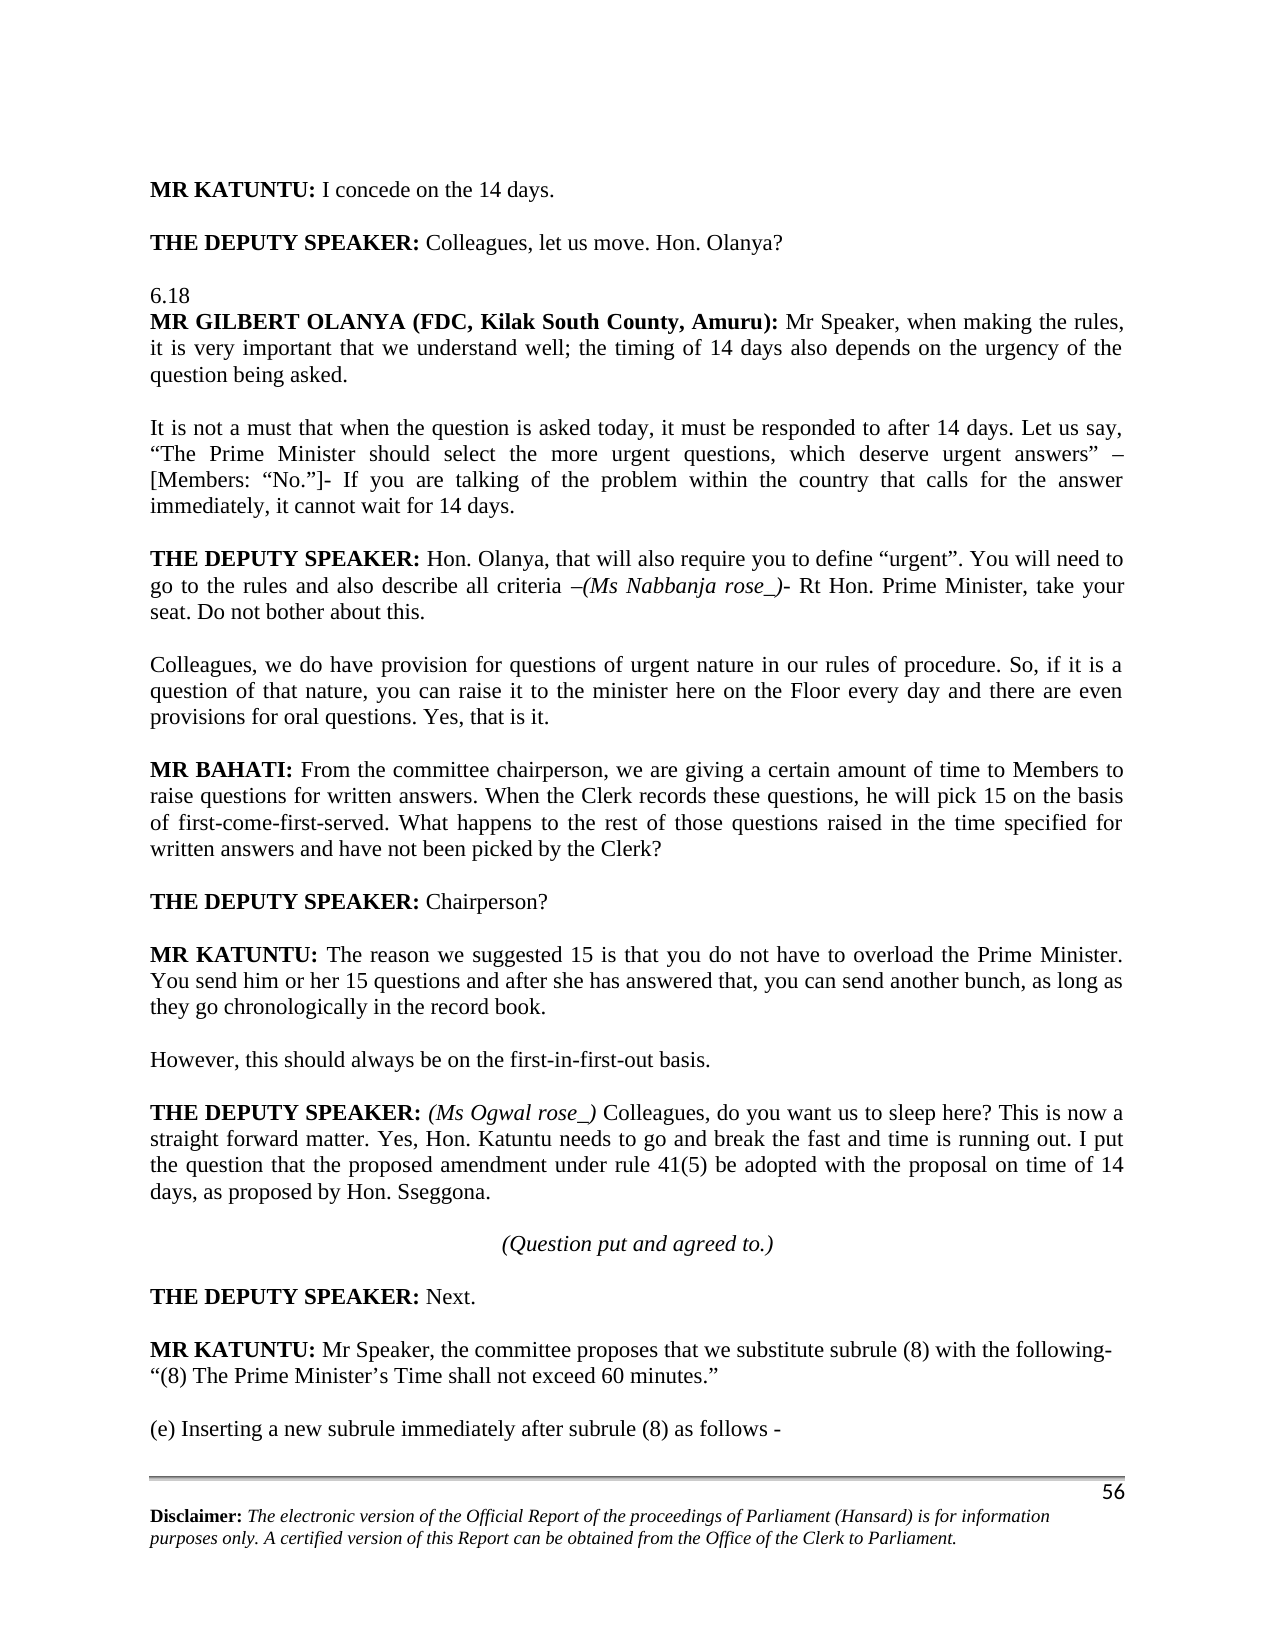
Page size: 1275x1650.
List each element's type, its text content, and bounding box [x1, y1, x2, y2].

text Colleagues, we do have provision for questions of urgent nature in our rules of procedure. So, if it is a question of that nature, you can raise it to the minister here on the Floor every day and there are even provisions for oral questions. Yes, that is it. [150, 651, 1125, 730]
text THE DEPUTY SPEAKER: Colleagues, let us move. Hon. Olanya? [150, 229, 1125, 255]
text 6.18 [150, 282, 1125, 308]
text MR KATUNTU: The reason we suggested 15 is that you do not have to overload the Prime Minister. You send him or her 15 questions and after she has answered that, you can send another bunch, as long as they go chronologically in the record book. [150, 941, 1125, 1020]
text MR GILBERT OLANYA (FDC, Kilak South County, Amuru): Mr Speaker, when making the rules, it is very important that we understand well; the timing of 14 days also depends on the urgency of the question being asked. [150, 308, 1125, 387]
text (Question put and agreed to.) [150, 1231, 1125, 1257]
text THE DEPUTY SPEAKER: (Ms Ogwal rose_) Colleagues, do you want us to sleep here? This is now a straight forward matter. Yes, Hon. Katuntu needs to go and break the fast and time is running out. I put the question that the proposed amendment under rule 41(5) be adopted with the proposal on time of 14 days, as proposed by Hon. Sseggona. [150, 1099, 1125, 1204]
text It is not a must that when the question is asked today, it must be responded to after 14 days. Let us say, “The Prime Minister should select the more urgent questions, which deserve urgent answers” – [Members: “No.”]- If you are talking of the problem within the country that calls for the answer immediately, it cannot wait for 14 days. [150, 413, 1125, 519]
text THE DEPUTY SPEAKER: Hon. Olanya, that will also require you to define “urgent”. You will need to go to the rules and also describe all criteria –(Ms Nabbanja rose_)- Rt Hon. Prime Minister, take your seat. Do not bother about this. [150, 545, 1125, 624]
text MR KATUNTU: I concede on the 14 days. [150, 176, 1125, 203]
text However, this should always be on the first-in-first-out basis. [150, 1046, 1125, 1072]
text THE DEPUTY SPEAKER: Next. [150, 1283, 1125, 1309]
picture [149, 1476, 1125, 1481]
text (e) Inserting a new subrule immediately after subrule (8) as follows - [150, 1415, 1125, 1441]
text MR KATUNTU: Mr Speaker, the committee proposes that we substitute subrule (8) with the following- [150, 1336, 1125, 1362]
text THE DEPUTY SPEAKER: Chairperson? [150, 888, 1125, 914]
text MR BAHATI: From the committee chairperson, we are giving a certain amount of time to Members to raise questions for written answers. When the Clerk records these questions, he will pick 15 on the basis of first-come-first-served. What happens to the rest of those questions raised in the time specified for written answers and have not been picked by the Clerk? [150, 756, 1125, 862]
text “(8) The Prime Minister’s Time shall not exceed 60 minutes.” [150, 1362, 1125, 1389]
